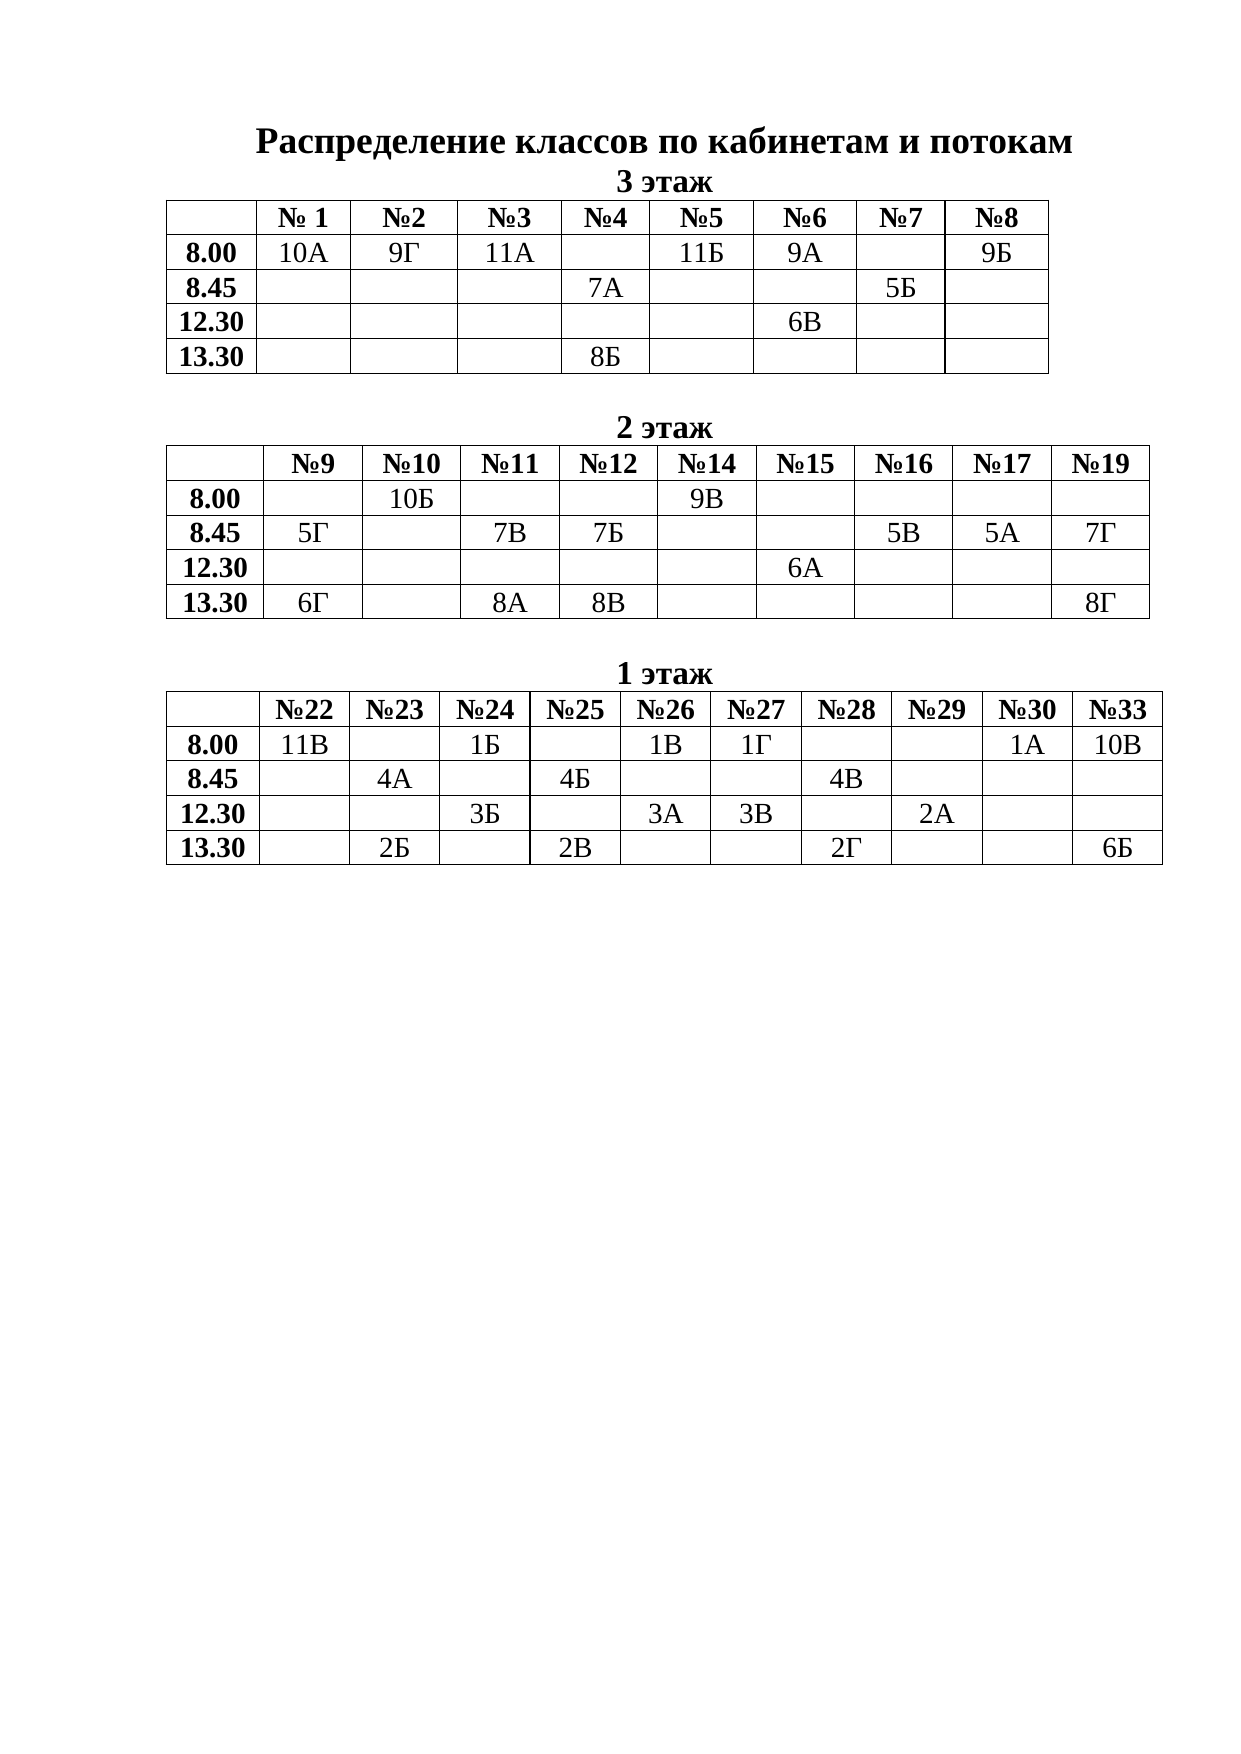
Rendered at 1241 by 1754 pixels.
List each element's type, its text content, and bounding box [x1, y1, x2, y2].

text 3 этаж [177, 161, 1152, 199]
table_cell 6В [754, 304, 856, 338]
table_cell [658, 516, 756, 549]
table_header №19 [1052, 446, 1149, 480]
table_cell [562, 235, 649, 269]
table_cell [1073, 796, 1162, 829]
table_cell [440, 831, 529, 864]
table_cell 2Б [350, 831, 439, 864]
table_cell 1Г [711, 727, 801, 760]
table_cell 8.00 [167, 727, 259, 760]
table_header №23 [350, 692, 439, 726]
table_cell 4А [350, 761, 439, 795]
table_cell [711, 761, 801, 795]
table_cell 7Г [1052, 516, 1149, 549]
table_cell 11Б [650, 235, 753, 269]
table_cell 13.30 [167, 831, 259, 864]
table_header [167, 446, 263, 480]
table_cell [1073, 761, 1162, 795]
table_header №25 [531, 692, 620, 726]
table_cell [754, 339, 856, 372]
table_cell [461, 550, 559, 584]
table_cell [946, 270, 1048, 303]
table_cell [458, 270, 561, 303]
table_cell 8Г [1052, 585, 1149, 618]
table_cell 8.45 [167, 516, 263, 549]
table_cell 9Г [351, 235, 457, 269]
table_header [167, 201, 256, 234]
table_cell 1А [983, 727, 1072, 760]
table_cell [260, 761, 349, 795]
table_cell [892, 761, 982, 795]
table_cell [802, 796, 891, 829]
table_cell [1052, 550, 1149, 584]
table_cell 6Г [264, 585, 362, 618]
table_cell [892, 727, 982, 760]
table_cell 3А [621, 796, 710, 829]
table_cell 5В [855, 516, 952, 549]
table_cell 9Б [946, 235, 1048, 269]
table_cell [260, 831, 349, 864]
table_cell 5А [953, 516, 1051, 549]
table_header №5 [650, 201, 753, 234]
table_cell [257, 339, 350, 372]
table_cell 8А [461, 585, 559, 618]
table_cell [351, 270, 457, 303]
table_cell [363, 516, 460, 549]
table_cell [650, 270, 753, 303]
table_cell 8.00 [167, 235, 256, 269]
table_cell [892, 831, 982, 864]
table_cell [621, 831, 710, 864]
table_cell [260, 796, 349, 829]
table_cell [257, 304, 350, 338]
table_header №3 [458, 201, 561, 234]
table_header №12 [560, 446, 657, 480]
table_cell 8.00 [167, 481, 263, 514]
table_cell 12.30 [167, 304, 256, 338]
table_cell 10В [1073, 727, 1162, 760]
table_cell [711, 831, 801, 864]
table_cell [461, 481, 559, 514]
table_cell [855, 585, 952, 618]
table_header №16 [855, 446, 952, 480]
table_cell 7А [562, 270, 649, 303]
table_header №28 [802, 692, 891, 726]
table_cell 2Г [802, 831, 891, 864]
table_cell 7В [461, 516, 559, 549]
table_cell 4В [802, 761, 891, 795]
table_cell 11В [260, 727, 349, 760]
table_cell 2В [531, 831, 620, 864]
table_cell [350, 796, 439, 829]
table_cell [754, 270, 856, 303]
table_cell [264, 481, 362, 514]
table_cell [953, 481, 1051, 514]
table_header №6 [754, 201, 856, 234]
table_cell 8Б [562, 339, 649, 372]
table_header №29 [892, 692, 982, 726]
table_cell 8.45 [167, 270, 256, 303]
table_cell [531, 796, 620, 829]
table_cell [658, 550, 756, 584]
table_header №9 [264, 446, 362, 480]
table_cell [757, 585, 854, 618]
table_header №15 [757, 446, 854, 480]
table_cell 7Б [560, 516, 657, 549]
table_header №22 [260, 692, 349, 726]
table_cell 4Б [531, 761, 620, 795]
table_cell [855, 550, 952, 584]
table_cell 6Б [1073, 831, 1162, 864]
table_cell 13.30 [167, 339, 256, 372]
table_cell [857, 339, 944, 372]
table_cell [458, 339, 561, 372]
table_header №14 [658, 446, 756, 480]
table_cell [953, 585, 1051, 618]
table_header №7 [857, 201, 944, 234]
table_header №11 [461, 446, 559, 480]
table_cell [650, 339, 753, 372]
table_header №27 [711, 692, 801, 726]
table_cell [1052, 481, 1149, 514]
table_header №30 [983, 692, 1072, 726]
table_cell [351, 304, 457, 338]
table_header №8 [946, 201, 1048, 234]
table_cell 10Б [363, 481, 460, 514]
table_cell [351, 339, 457, 372]
table_header №4 [562, 201, 649, 234]
table_cell [363, 550, 460, 584]
table_cell 3В [711, 796, 801, 829]
table_cell [757, 516, 854, 549]
table_cell [257, 270, 350, 303]
table_cell [350, 727, 439, 760]
table_cell [264, 550, 362, 584]
table_cell [983, 831, 1072, 864]
table_cell [363, 585, 460, 618]
table_cell 8В [560, 585, 657, 618]
table_cell [621, 761, 710, 795]
table_header [167, 692, 259, 726]
table_cell [458, 304, 561, 338]
text 1 этаж [177, 653, 1152, 691]
table_cell [560, 481, 657, 514]
table_header №10 [363, 446, 460, 480]
table_cell [440, 761, 529, 795]
table_header №33 [1073, 692, 1162, 726]
table_cell 9А [754, 235, 856, 269]
table_cell [857, 235, 944, 269]
table_cell [953, 550, 1051, 584]
table_cell 11А [458, 235, 561, 269]
table_cell [983, 761, 1072, 795]
table_header №26 [621, 692, 710, 726]
table_cell [531, 727, 620, 760]
table_cell [562, 304, 649, 338]
table_cell [757, 481, 854, 514]
table_cell [658, 585, 756, 618]
table_cell 5Б [857, 270, 944, 303]
table_cell [857, 304, 944, 338]
table_header №17 [953, 446, 1051, 480]
table_cell 10А [257, 235, 350, 269]
table_cell 5Г [264, 516, 362, 549]
table_cell 9В [658, 481, 756, 514]
table_cell 1В [621, 727, 710, 760]
table_cell [946, 304, 1048, 338]
table_cell [855, 481, 952, 514]
table_cell 2А [892, 796, 982, 829]
table_header №24 [440, 692, 529, 726]
table_cell [802, 727, 891, 760]
table_header № 1 [257, 201, 350, 234]
table_cell 8.45 [167, 761, 259, 795]
table_cell 1Б [440, 727, 529, 760]
table_cell [983, 796, 1072, 829]
text 2 этаж [177, 407, 1152, 445]
table_cell 3Б [440, 796, 529, 829]
text Распределение классов по кабинетам и потокам [177, 118, 1152, 161]
table_header №2 [351, 201, 457, 234]
table_cell 12.30 [167, 550, 263, 584]
table_cell [560, 550, 657, 584]
table_cell [650, 304, 753, 338]
table_cell [946, 339, 1048, 372]
table_cell 13.30 [167, 585, 263, 618]
table_cell 12.30 [167, 796, 259, 829]
table_cell 6А [757, 550, 854, 584]
